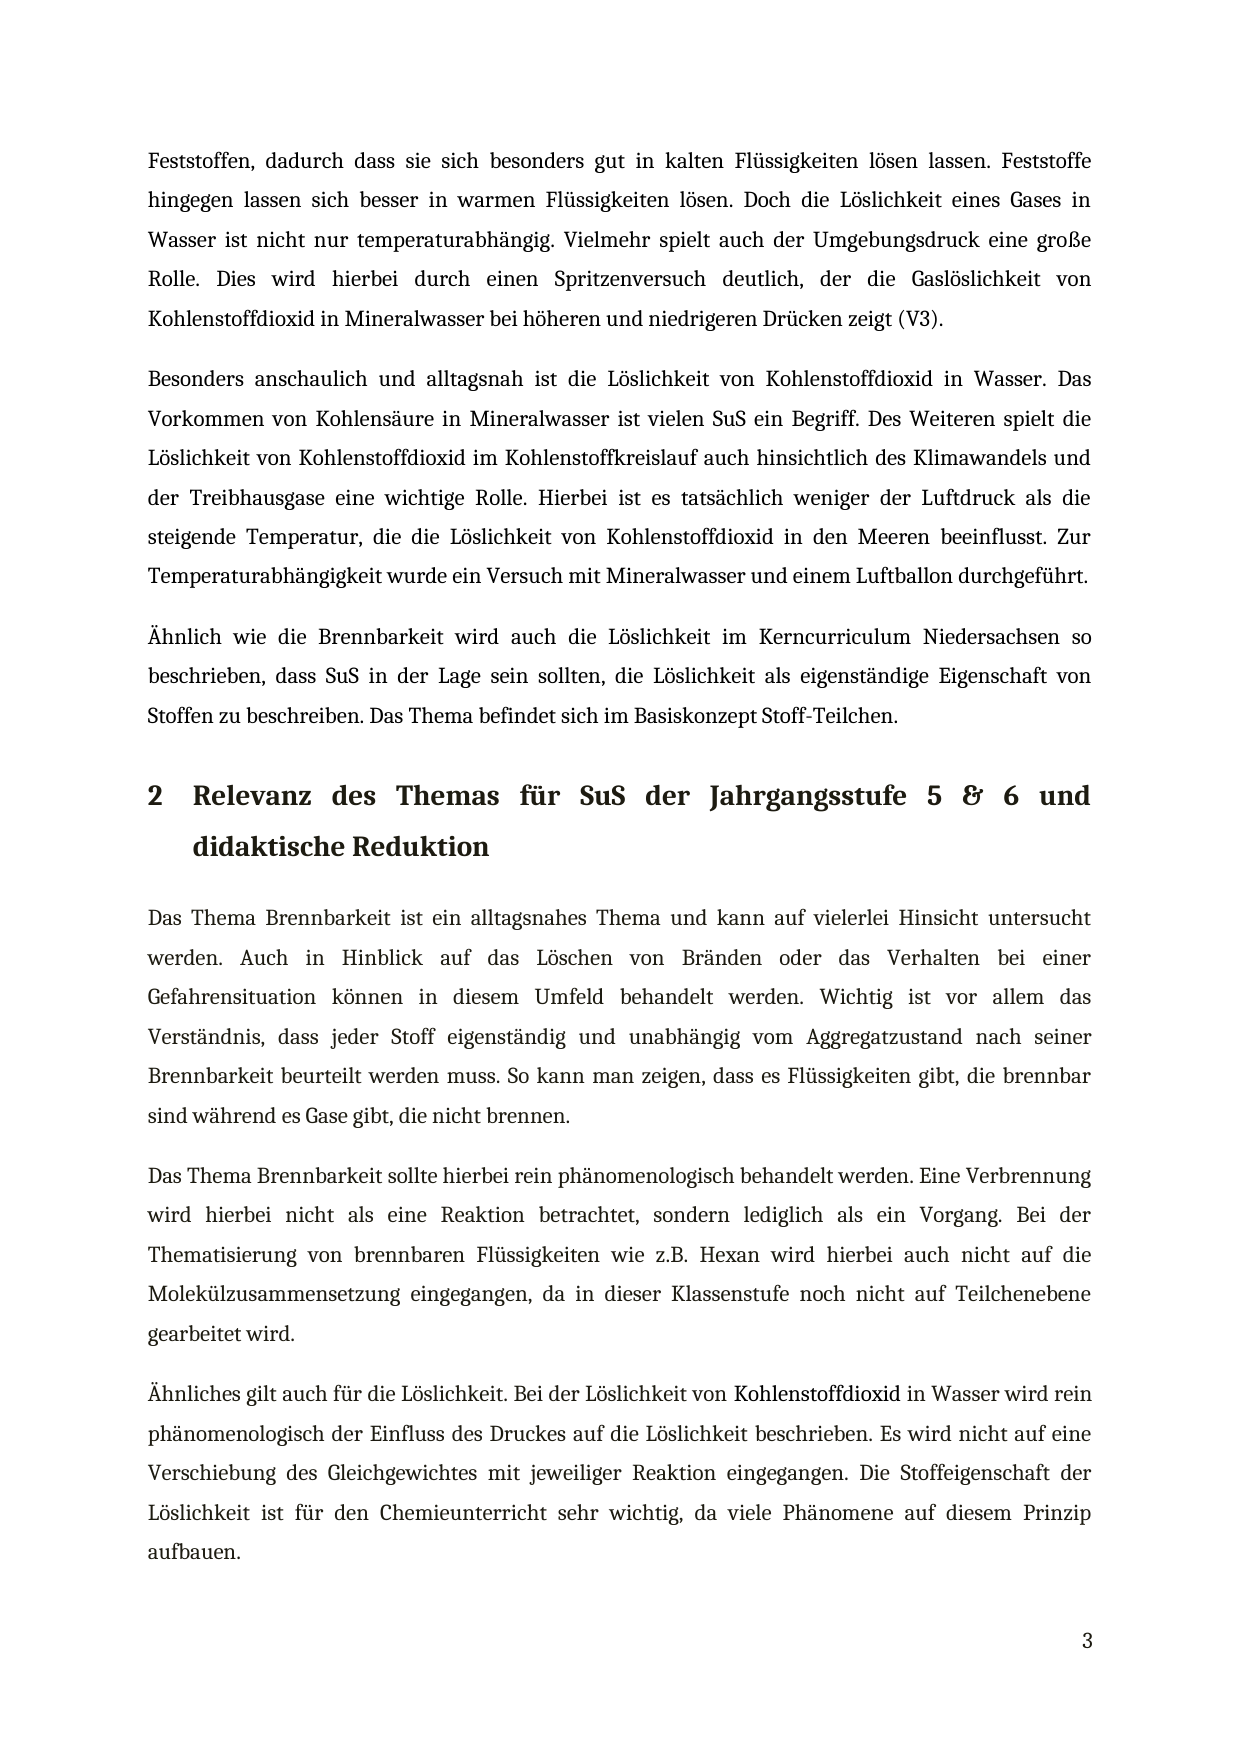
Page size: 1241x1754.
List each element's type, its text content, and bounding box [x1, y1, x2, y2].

text Das Thema Brennbarkeit sollte hierbei rein phänomenologisch behandelt werden. Eine Verbrennung wird hierbei nicht als eine Reaktion betrachtet, sondern lediglich als ein Vorgang. Bei der Thematisierung von brennbaren Flüssigkeiten wie z.B. Hexan wird hierbei auch nicht auf die Molekülzusammensetzung eingegangen, da in dieser Klassenstufe noch nicht auf Teilchenebene gearbeitet wird. [148, 1163, 1093, 1347]
text Besonders anschaulich und alltagsnah ist die Löslichkeit von Kohlenstoffdioxid in Wasser. Das Vorkommen von Kohlensäure in Mineralwasser ist vielen SuS ein Begriff. Des Weiteren spielt die Löslichkeit von Kohlenstoffdioxid im Kohlenstoffkreislauf auch hinsichtlich des Klimawandels und der Treibhausgase eine wichtige Rolle. Hierbei ist es tatsächlich weniger der Luftdruck als die steigende Temperatur, die die Löslichkeit von Kohlenstoffdioxid in den Meeren beeinflusst. Zur Temperaturabhängigkeit wurde ein Versuch mit Mineralwasser und einem Luftballon durchgeführt. [148, 366, 1093, 589]
subtitle Relevanz des Themas für SuS der Jahrgangsstufe 5 & 6 und didaktische Reduktion [148, 779, 1093, 863]
text Das Thema Brennbarkeit ist ein alltagsnahes Thema und kann auf vielerlei Hinsicht untersucht werden. Auch in Hinblick auf das Löschen von Bränden oder das Verhalten bei einer Gefahrensituation können in diesem Umfeld behandelt werden. Wichtig ist vor allem das Verständnis, dass jeder Stoff eigenständig und unabhängig vom Aggregatzustand nach seiner Brennbarkeit beurteilt werden muss. So kann man zeigen, dass es Flüssigkeiten gibt, die brennbar sind während es Gase gibt, die nicht brennen. [148, 905, 1093, 1129]
text Ähnliches gilt auch für die Löslichkeit. Bei der Löslichkeit von Kohlenstoffdioxid in Wasser wird rein phänomenologisch der Einfluss des Druckes auf die Löslichkeit beschrieben. Es wird nicht auf eine Verschiebung des Gleichgewichtes mit jeweiliger Reaktion eingegangen. Die Stoffeigenschaft der Löslichkeit ist für den Chemieunterricht sehr wichtig, da viele Phänomene auf diesem Prinzip aufbauen. [148, 1381, 1093, 1565]
text Ähnlich wie die Brennbarkeit wird auch die Löslichkeit im Kerncurriculum Niedersachsen so beschrieben, dass SuS in der Lage sein sollten, die Löslichkeit als eigenständige Eigenschaft von Stoffen zu beschreiben. Das Thema befindet sich im Basiskonzept Stoff-Teilchen. [148, 623, 1093, 729]
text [148, 148, 1093, 332]
